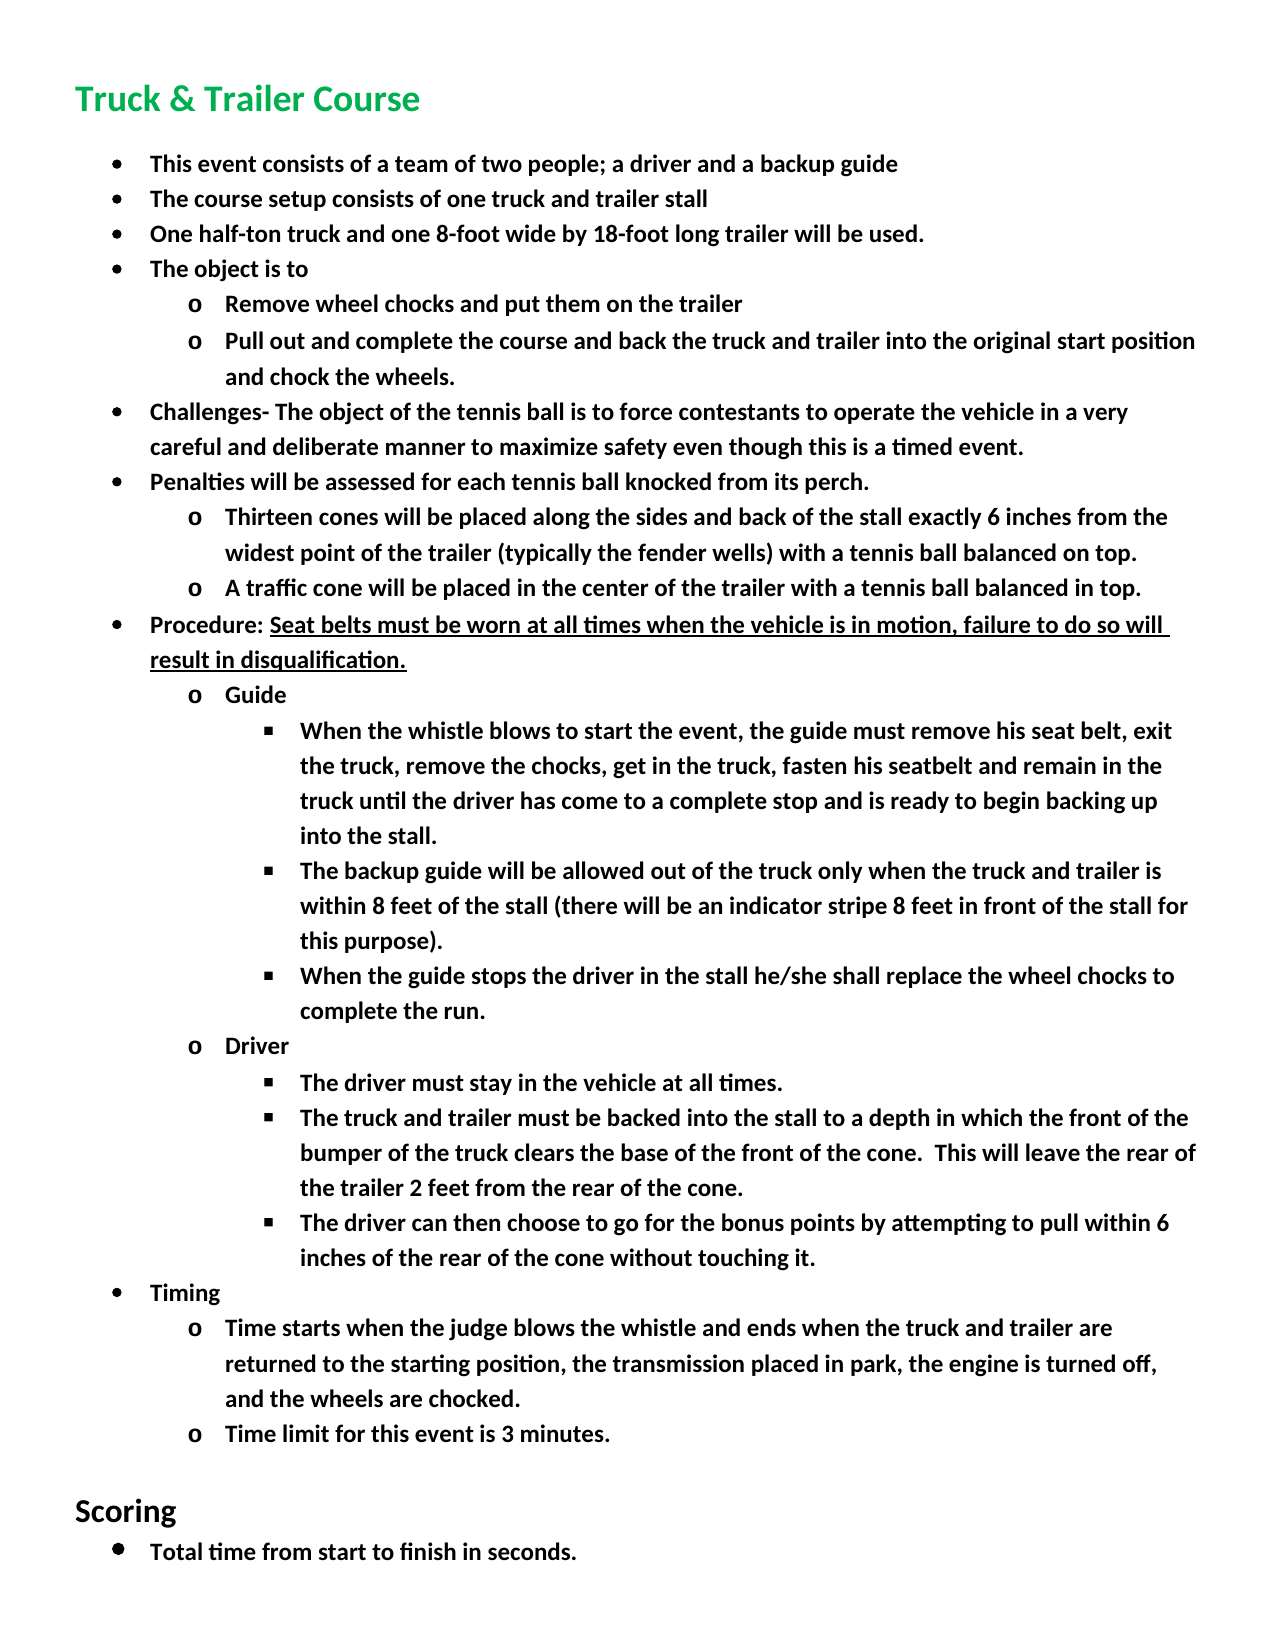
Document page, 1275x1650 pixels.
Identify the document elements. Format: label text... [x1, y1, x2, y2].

list The driver must stay in the vehicle at all times. [262, 1067, 1200, 1097]
list Time limit for this event is 3 minutes. [187, 1418, 1200, 1450]
list Procedure: Seat belts must be worn at all times when the vehicle is in motion, failure to do so will result in disqualification. [112, 609, 1200, 674]
list Remove wheel chocks and put them on the trailer [187, 288, 1200, 320]
list The backup guide will be allowed out of the truck only when the truck and trailer is within 8 feet of the stall (there will be an indicator stripe 8 feet in front of the stall for this purpose). [262, 855, 1200, 956]
list Total time from start to finish in seconds. [112, 1536, 1200, 1568]
list The object is to [112, 253, 1200, 284]
list Penalties will be assessed for each tennis ball knocked from its perch. [112, 466, 1200, 497]
list Driver [187, 1030, 1200, 1062]
list The course setup consists of one truck and trailer stall [112, 183, 1200, 214]
list Scoring [75, 1489, 1200, 1530]
list The truck and trailer must be backed into the stall to a depth in which the front of the bumper of the truck clears the base of the front of the cone. This will leave the rear of the trailer 2 feet from the rear of the cone. [262, 1102, 1200, 1202]
list One half-ton truck and one 8-foot wide by 18-foot long trailer will be used. [112, 218, 1200, 249]
list The driver can then choose to go for the bonus points by attempting to pull within 6 inches of the rear of the cone without touching it. [262, 1207, 1200, 1272]
list When the whistle blows to start the event, the guide must remove his seat belt, exit the truck, remove the chocks, get in the truck, fasten his seatbelt and remain in the truck until the driver has come to a complete stop and is ready to begin backing up into the stall. [262, 715, 1200, 851]
list A traffic cone will be placed in the center of the trailer with a tennis ball balanced in top. [187, 572, 1200, 604]
list Challenges- The object of the tennis ball is to force contestants to operate the vehicle in a very careful and deliberate manner to maximize safety even though this is a timed event. [112, 396, 1200, 462]
list Time starts when the judge blows the whistle and ends when the truck and trailer are returned to the starting position, the transmission placed in park, the engine is turned off, and the wheels are chocked. [187, 1312, 1200, 1414]
list Timing [112, 1277, 1200, 1307]
text Truck & Trailer Course [75, 75, 1200, 121]
list Pull out and complete the course and back the truck and trailer into the original start position and chock the wheels. [187, 325, 1200, 392]
list When the guide stops the driver in the stall he/she shall replace the wheel chocks to complete the run. [262, 960, 1200, 1026]
list Thirteen cones will be placed along the sides and back of the stall exactly 6 inches from the widest point of the trailer (typically the fender wells) with a tennis ball balanced on top. [187, 501, 1200, 568]
list This event consists of a team of two people; a driver and a backup guide [112, 148, 1200, 179]
list Guide [187, 679, 1200, 711]
